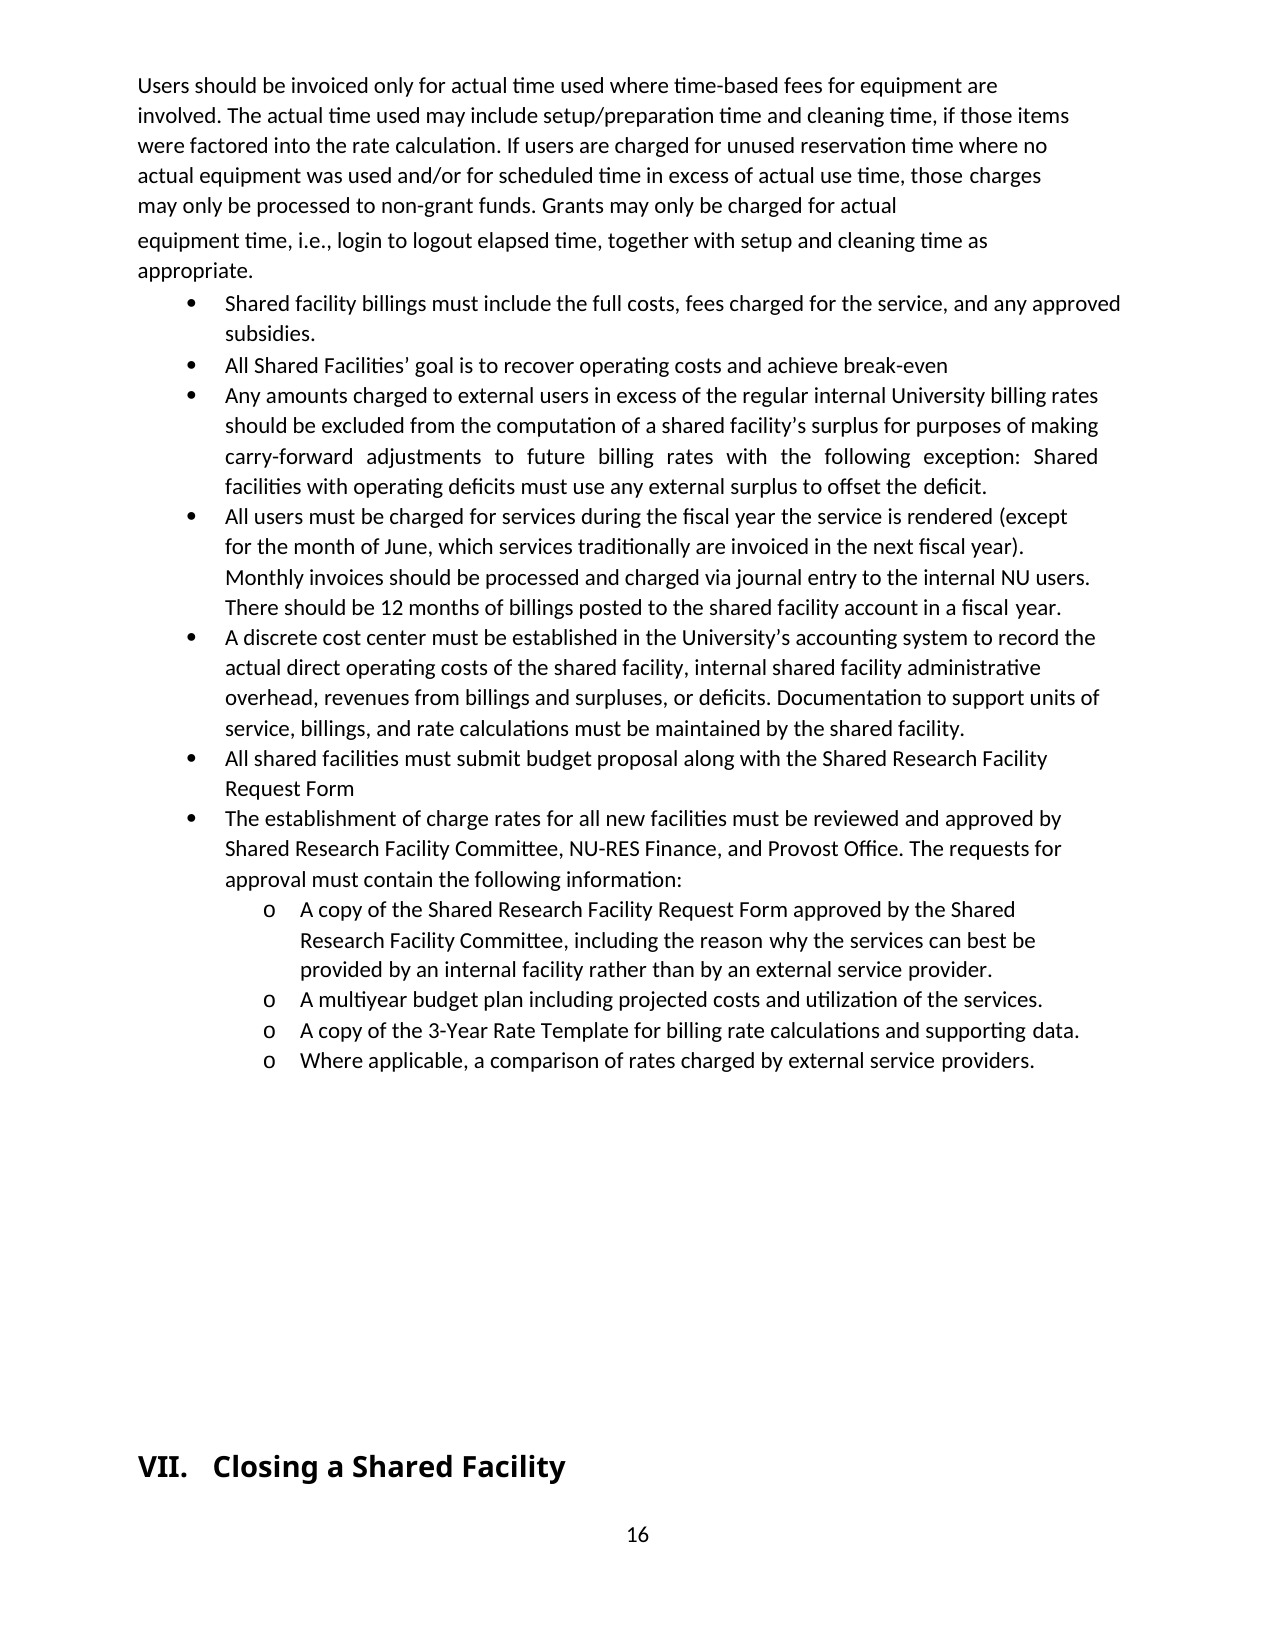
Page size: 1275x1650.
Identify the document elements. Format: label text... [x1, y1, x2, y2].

subtitle Closing a Shared Facility [138, 1447, 1167, 1486]
list Where applicable, a comparison of rates charged by external service providers. [262, 1047, 1167, 1076]
text equipment time, i.e., login to logout elapsed time, together with setup and cleaning time as appropriate. [137, 226, 1079, 284]
list A copy of the Shared Research Facility Request Form approved by the Shared Research Facility Committee, including the reason why the services can best be provided by an internal facility rather than by an external service provider. [262, 895, 1103, 983]
list A multiyear budget plan including projected costs and utilization of the services. [262, 985, 1049, 1014]
list All users must be charged for services during the fiscal year the service is rendered (except for the month of June, which services traditionally are invoiced in the next fiscal year). Monthly invoices should be processed and charged via journal entry to the internal NU users. There should be 12 months of billings posted to the shared facility account in a fiscal year. [187, 502, 1099, 621]
list A copy of the 3-Year Rate Template for billing rate calculations and supporting data. [262, 1016, 1167, 1045]
list A discrete cost center must be established in the University’s accounting system to record the actual direct operating costs of the shared facility, internal shared facility administrative overhead, revenues from billings and surpluses, or deficits. Documentation to support units of service, billings, and rate calculations must be maintained by the shared facility. [187, 623, 1102, 742]
text Users should be invoiced only for actual time used where time-based fees for equipment are involved. The actual time used may include setup/preparation time and cleaning time, if those items were factored into the rate calculation. If users are charged for unused reservation time where no actual equipment was used and/or for scheduled time in excess of actual use time, those charges may only be processed to non-grant funds. Grants may only be charged for actual [137, 71, 1079, 220]
list Any amounts charged to external users in excess of the regular internal University billing rates should be excluded from the computation of a shared facility’s surplus for purposes of making carry-forward adjustments to future billing rates with the following exception: Shared facilities with operating deficits must use any external surplus to offset the deficit. [187, 381, 1101, 500]
list All shared facilities must submit budget proposal along with the Shared Research Facility Request Form [187, 744, 1066, 802]
list Shared facility billings must include the full costs, fees charged for the service, and any approved subsidies. [187, 289, 1123, 347]
list All Shared Facilities’ goal is to recover operating costs and achieve break-even [187, 351, 1123, 379]
list The establishment of charge rates for all new facilities must be reviewed and approved by Shared Research Facility Committee, NU-RES Finance, and Provost Office. The requests for approval must contain the following information: [187, 804, 1124, 893]
